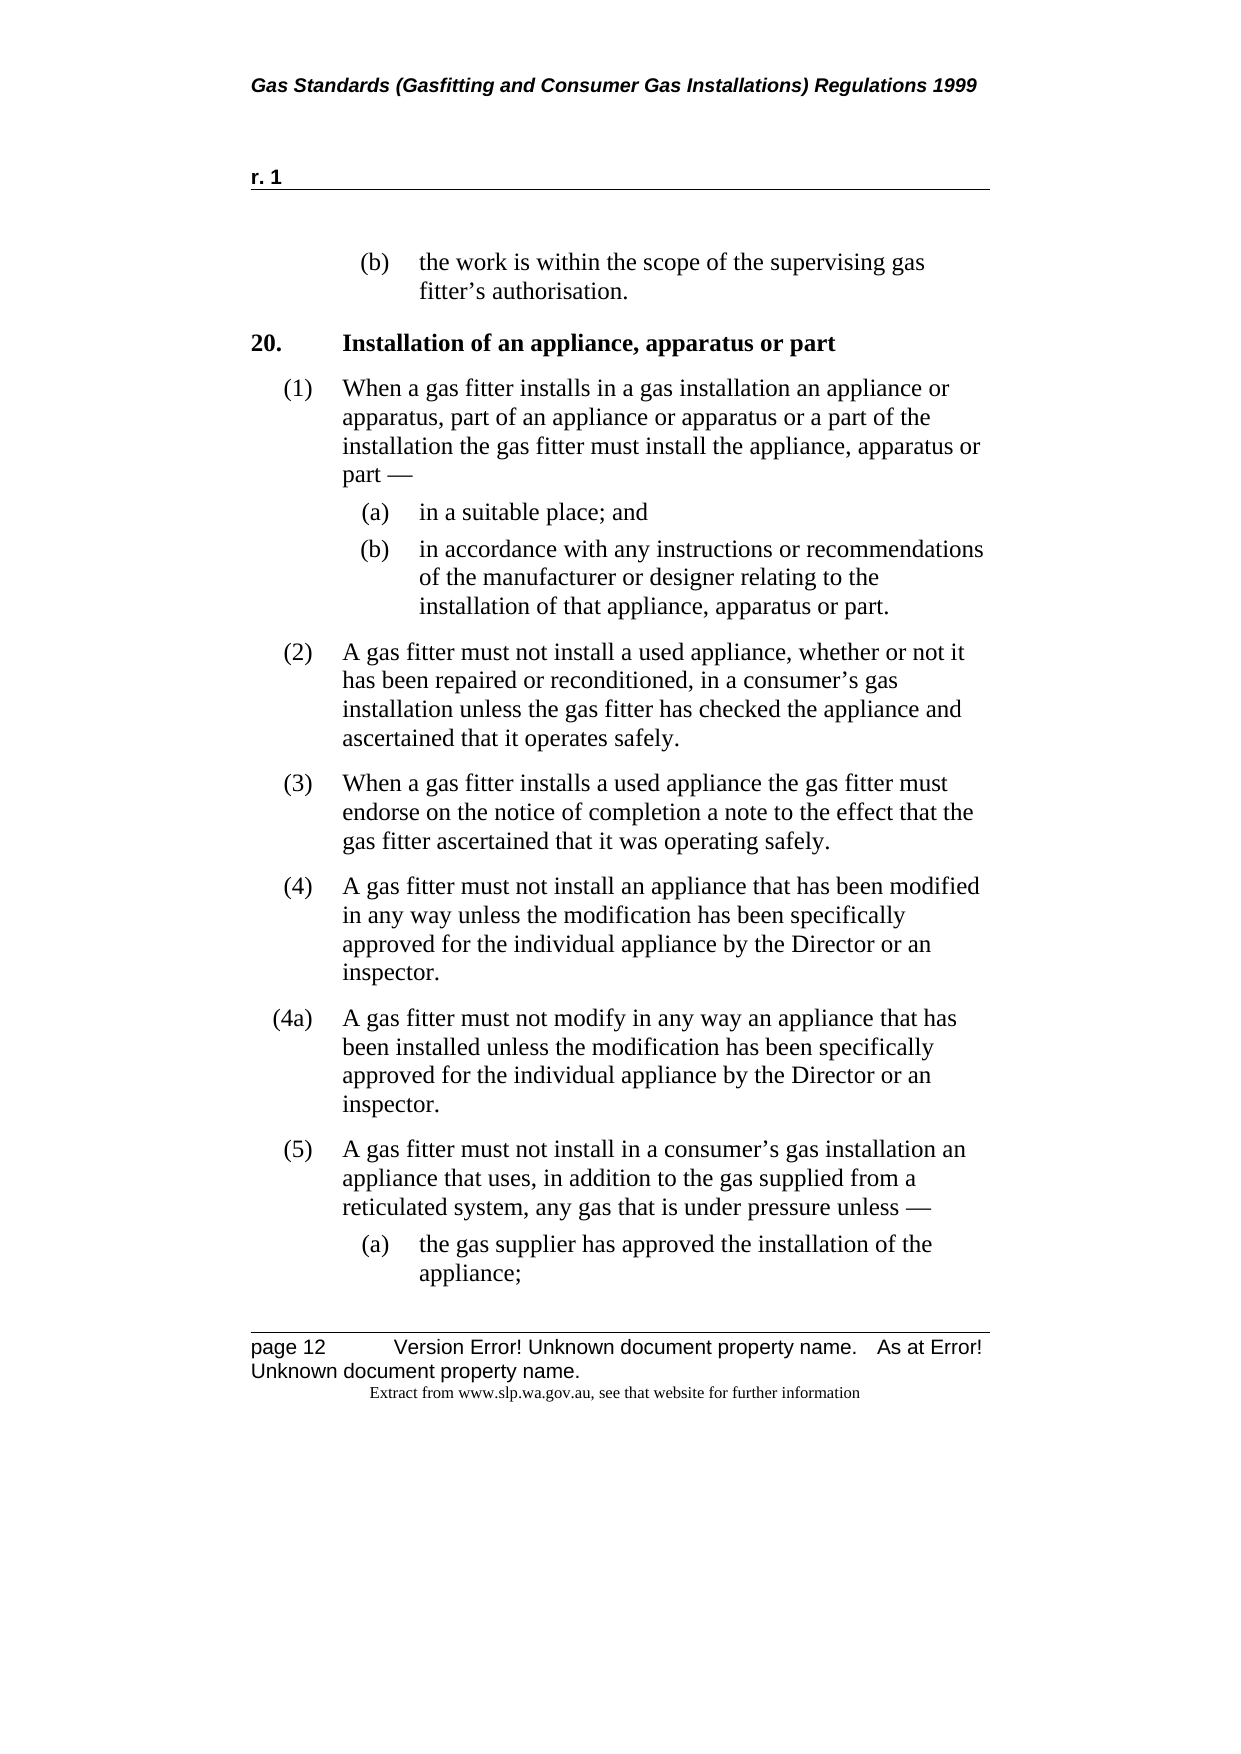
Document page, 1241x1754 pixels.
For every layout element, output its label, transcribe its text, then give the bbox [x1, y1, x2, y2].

text (b) the work is within the scope of the supervising gas fitter’s authorisation. [251, 247, 990, 305]
text (4a) A gas fitter must not modify in any way an appliance that has been installed unless the modification has been specifically approved for the individual appliance by the Director or an inspector. [251, 1003, 990, 1118]
text (a) in a suitable place; and [251, 497, 990, 525]
text (b) in accordance with any instructions or recommendations of the manufacturer or designer relating to the installation of that appliance, apparatus or part. [251, 534, 990, 620]
text (4) A gas fitter must not install an appliance that has been modified in any way unless the modification has been specifically approved for the individual appliance by the Director or an inspector. [251, 871, 990, 986]
text (a) the gas supplier has approved the installation of the appliance; [251, 1229, 990, 1287]
text (3) When a gas fitter installs a used appliance the gas fitter must endorse on the notice of completion a note to the effect that the gas fitter ascertained that it was operating safely. [251, 768, 990, 854]
text (1) When a gas fitter installs in a gas installation an appliance or apparatus, part of an appliance or apparatus or a part of the installation the gas fitter must install the appliance, apparatus or part — [251, 373, 990, 488]
text (5) A gas fitter must not install in a consumer’s gas installation an appliance that uses, in addition to the gas supplied from a reticulated system, any gas that is under pressure unless — [251, 1134, 990, 1221]
text (2) A gas fitter must not install a used appliance, whether or not it has been repaired or reconditioned, in a consumer’s gas installation unless the gas fitter has checked the appliance and ascertained that it operates safely. [251, 637, 990, 752]
subtitle 20. Installation of an appliance, apparatus or part [251, 328, 990, 357]
